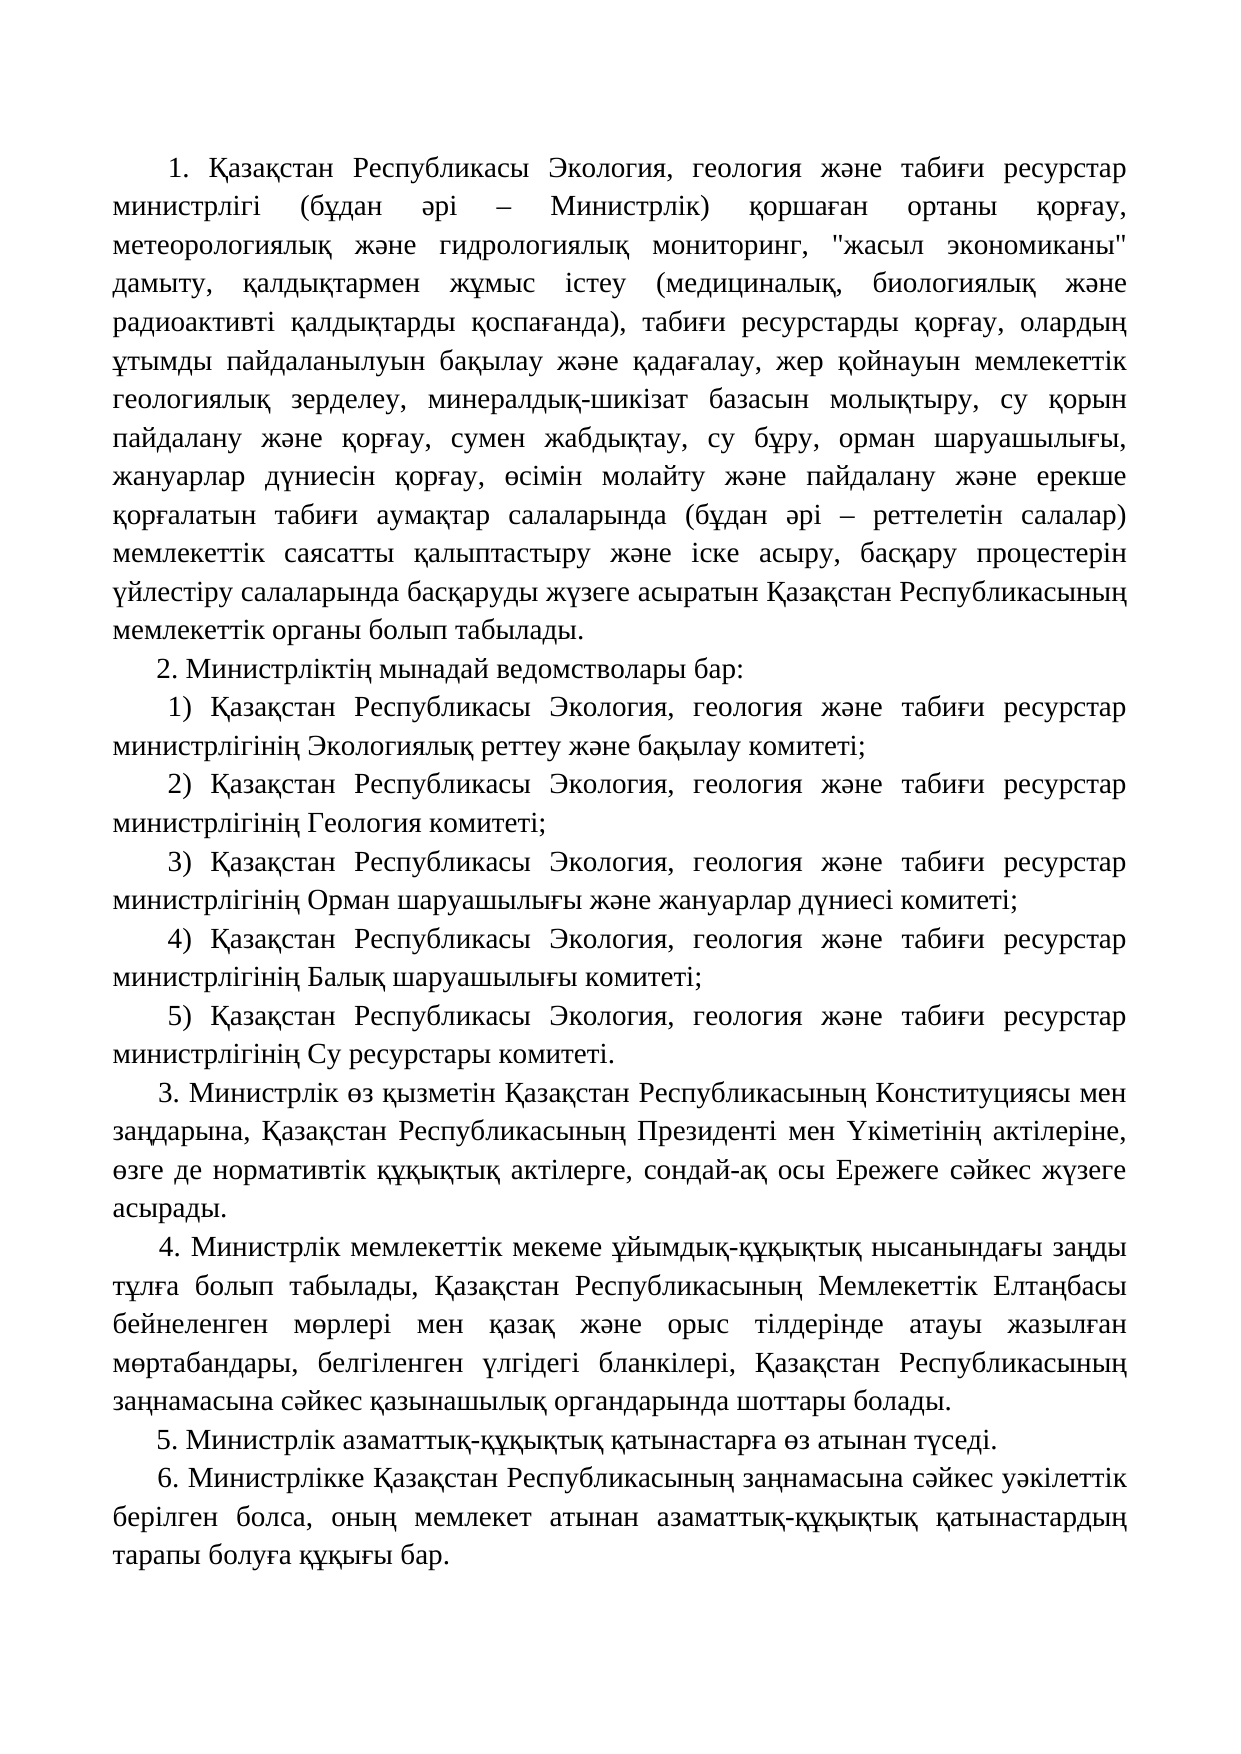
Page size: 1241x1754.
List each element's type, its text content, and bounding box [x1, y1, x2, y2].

text 1. Қазақстан Республикасы Экология, геология және табиғи ресурстар министрлігі (бұдан әрі – Министрлік) қоршаған ортаны қорғау, метеорологиялық және гидрологиялық мониторинг, "жасыл экономиканы" дамыту, қалдықтармен жұмыс істеу (медициналық, биологиялық және радиоактивті қалдықтарды қоспағанда), табиғи ресурстарды қорғау, олардың ұтымды пайдаланылуын бақылау және қадағалау, жер қойнауын мемлекеттік геологиялық зерделеу, минералдық-шикізат базасын молықтыру, су қорын пайдалану және қорғау, сумен жабдықтау, су бұру, орман шаруашылығы, жануарлар дүниесін қорғау, өсімін молайту және пайдалану және ерекше қорғалатын табиғи аумақтар салаларында (бұдан әрі – реттелетін салалар) мемлекеттік саясатты қалыптастыру және іске асыру, басқару процестерін үйлестіру салаларында басқаруды жүзеге асыратын Қазақстан Республикасының мемлекеттік органы болып табылады. [112, 150, 1128, 646]
text 4) Қазақстан Республикасы Экология, геология және табиғи ресурстар министрлігінің Балық шаруашылығы комитеті; [112, 921, 1128, 993]
text 5) Қазақстан Республикасы Экология, геология және табиғи ресурстар министрлігінің Су ресурстары комитеті. [112, 998, 1128, 1070]
text 6. Министрлікке Қазақстан Республикасының заңнамасына сәйкес уәкілеттік берілген болса, оның мемлекет атынан азаматтық-құқықтық қатынастардың тарапы болуға құқығы бар. [112, 1460, 1128, 1571]
text 3. Министрлік өз қызметін Қазақстан Республикасының Конституциясы мен заңдарына, Қазақстан Республикасының Президенті мен Үкіметінің актілеріне, өзге де нормативтік құқықтық актілерге, сондай-ақ осы Ережеге сәйкес жүзеге асырады. [112, 1075, 1128, 1224]
text 2) Қазақстан Республикасы Экология, геология және табиғи ресурстар министрлігінің Геология комитеті; [112, 767, 1128, 839]
text 4. Министрлік мемлекеттік мекеме ұйымдық-құқықтық нысанындағы заңды тұлға болып табылады, Қазақстан Республикасының Мемлекеттік Елтаңбасы бейнеленген мөрлері мен қазақ және орыс тілдерінде атауы жазылған мөртабандары, белгіленген үлгідегі бланкілері, Қазақстан Республикасының заңнамасына сәйкес қазынашылық органдарында шоттары болады. [112, 1229, 1128, 1417]
text 2. Министрліктің мынадай ведомстволары бар: [112, 651, 1128, 684]
text 5. Министрлік азаматтық-құқықтық қатынастарға өз атынан түседі. [112, 1422, 1128, 1455]
text 1) Қазақстан Республикасы Экология, геология және табиғи ресурстар министрлігінің Экологиялық реттеу және бақылау комитеті; [112, 689, 1128, 762]
text 3) Қазақстан Республикасы Экология, геология және табиғи ресурстар министрлігінің Орман шаруашылығы және жануарлар дүниесі комитеті; [112, 844, 1128, 916]
